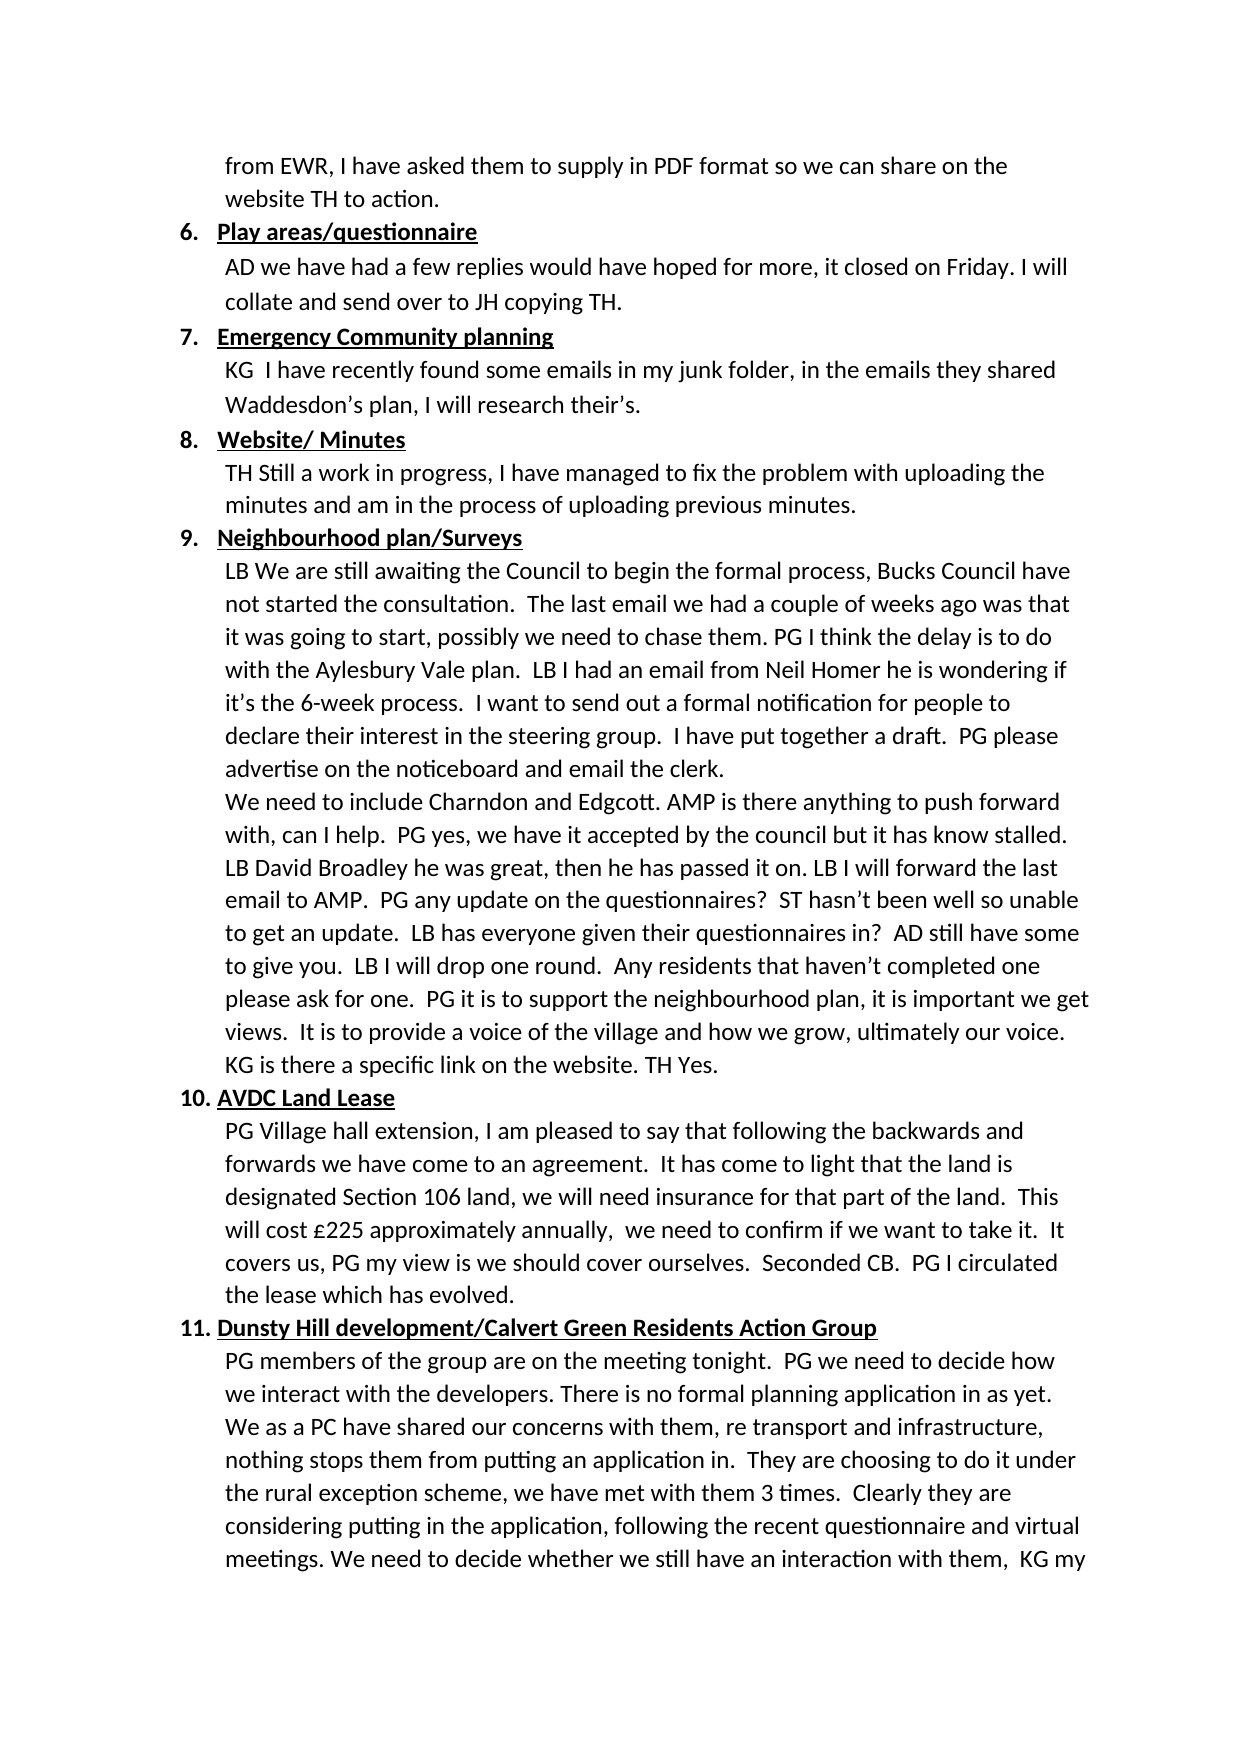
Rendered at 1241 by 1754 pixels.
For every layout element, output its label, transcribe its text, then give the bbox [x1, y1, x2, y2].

list TH Still a work in progress, I have managed to fix the problem with uploading the minutes and am in the process of uploading previous minutes. [225, 457, 1090, 520]
list PG Village hall extension, I am pleased to say that following the backwards and forwards we have come to an agreement. It has come to light that the land is designated Section 106 land, we will need insurance for that part of the land. This will cost £225 approximately annually, we need to confirm if we want to take it. It covers us, PG my view is we should cover ourselves. Seconded CB. PG I circulated the lease which has evolved. [225, 1115, 1090, 1310]
list Dunsty Hill development/Calvert Green Residents Action Group [179, 1312, 1090, 1343]
list KG I have recently found some emails in my junk folder, in the emails they shared Waddesdon’s plan, I will research their’s. [225, 354, 1090, 419]
list AVDC Land Lease [179, 1082, 1090, 1113]
list Website/ Minutes [179, 424, 1090, 454]
list Neighbourhood plan/Surveys [179, 522, 1090, 553]
list AD we have had a few replies would have hoped for more, it closed on Friday. I will collate and send over to JH copying TH. [225, 251, 1090, 316]
list Play areas/questionnaire [179, 216, 1090, 246]
list We need to include Charndon and Edgcott. AMP is there anything to push forward with, can I help. PG yes, we have it accepted by the council but it has know stalled. LB David Broadley he was great, then he has passed it on. LB I will forward the last email to AMP. PG any update on the questionnaires? ST hasn’t been well so unable to get an update. LB has everyone given their questionnaires in? AD still have some to give you. LB I will drop one round. Any residents that haven’t completed one please ask for one. PG it is to support the neighbourhood plan, it is important we get views. It is to provide a voice of the village and how we grow, ultimately our voice. KG is there a specific link on the website. TH Yes. [225, 786, 1090, 1080]
list LB We are still awaiting the Council to begin the formal process, Bucks Council have not started the consultation. The last email we had a couple of weeks ago was that it was going to start, possibly we need to chase them. PG I think the delay is to do with the Aylesbury Vale plan. LB I had an email from Neil Homer he is wondering if it’s the 6-week process. I want to send out a formal notification for people to declare their interest in the steering group. I have put together a draft. PG please advertise on the noticeboard and email the clerk. [225, 555, 1090, 783]
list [225, 1345, 1090, 1573]
list Emergency Community planning [179, 321, 1090, 351]
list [225, 150, 1090, 213]
